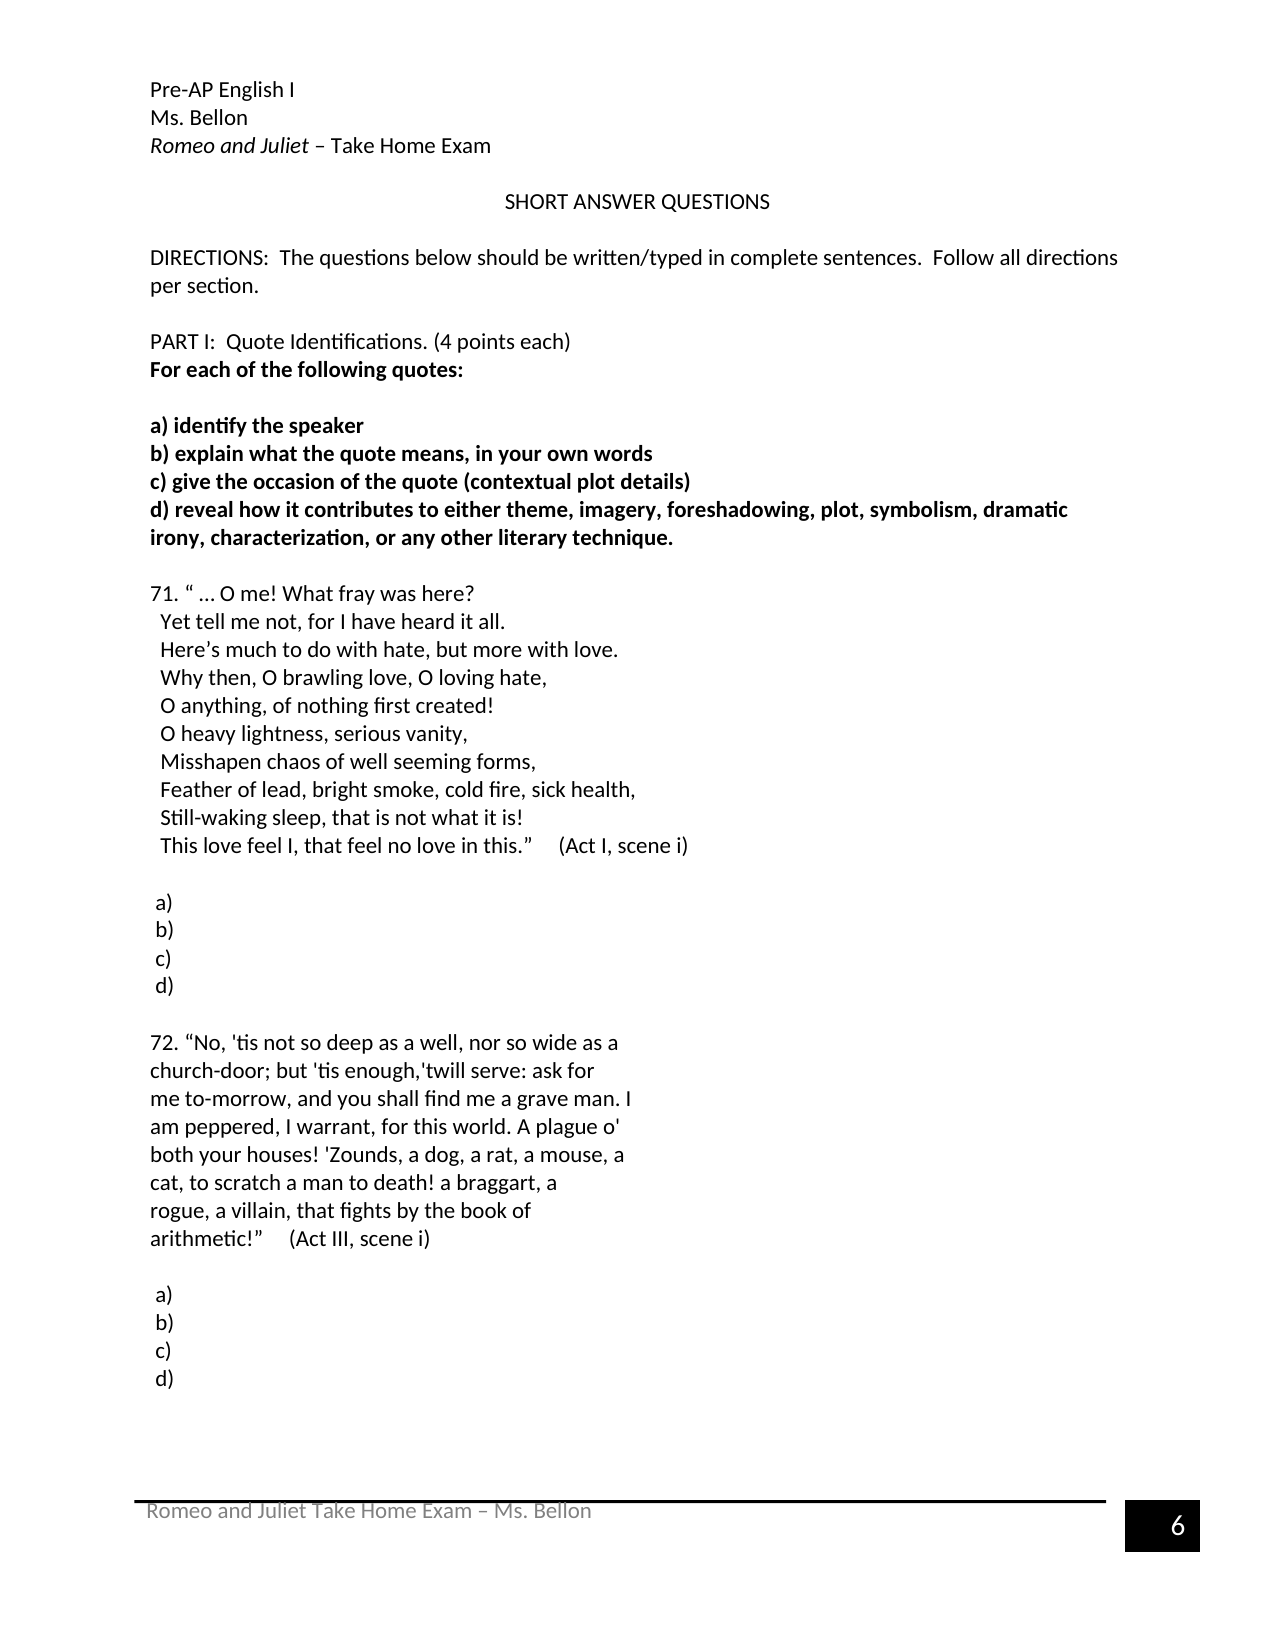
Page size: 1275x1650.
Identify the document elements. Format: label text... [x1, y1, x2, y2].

text c) give the occasion of the quote (contextual plot details) [150, 467, 1125, 495]
text c) [150, 1336, 1125, 1364]
text Misshapen chaos of well seeming forms, [150, 747, 1125, 776]
text Here’s much to do with hate, but more with love. [150, 635, 1125, 663]
text d) [150, 972, 1125, 1000]
text SHORT ANSWER QUESTIONS [150, 187, 1125, 215]
text a) [150, 1280, 1125, 1308]
text DIRECTIONS: The questions below should be written/typed in complete sentences. Follow all directions per section. [150, 243, 1125, 299]
text b) explain what the quote means, in your own words [150, 439, 1125, 467]
text church-door; but 'tis enough,'twill serve: ask for [150, 1056, 1125, 1084]
text PART I: Quote Identifications. (4 points each) [150, 327, 1125, 355]
text a) identify the speaker [150, 411, 1125, 439]
text Still-waking sleep, that is not what it is! [150, 803, 1125, 832]
text a) [150, 888, 1125, 916]
text rogue, a villain, that fights by the book of [150, 1196, 1125, 1224]
text d) reveal how it contributes to either theme, imagery, foreshadowing, plot, symbolism, dramatic irony, characterization, or any other literary technique. [150, 495, 1125, 551]
text O heavy lightness, serious vanity, [150, 719, 1125, 747]
text This love feel I, that feel no love in this.” (Act I, scene i) [150, 832, 1125, 859]
text d) [150, 1364, 1125, 1392]
text Feather of lead, bright smoke, cold fire, sick health, [150, 776, 1125, 803]
text 71. “ … O me! What fray was here? [150, 579, 1125, 607]
text cat, to scratch a man to death! a braggart, a [150, 1168, 1125, 1196]
text Yet tell me not, for I have heard it all. [150, 607, 1125, 635]
text b) [150, 1308, 1125, 1336]
text me to-morrow, and you shall find me a grave man. I [150, 1084, 1125, 1112]
text arithmetic!” (Act III, scene i) [150, 1224, 1125, 1252]
text both your houses! 'Zounds, a dog, a rat, a mouse, a [150, 1140, 1125, 1168]
text Why then, O brawling love, O loving hate, [150, 663, 1125, 691]
text For each of the following quotes: [150, 355, 1125, 383]
text 72. “No, 'tis not so deep as a well, nor so wide as a [150, 1028, 1125, 1056]
text O anything, of nothing first created! [150, 691, 1125, 719]
text c) [150, 944, 1125, 972]
text b) [150, 916, 1125, 944]
text am peppered, I warrant, for this world. A plague o' [150, 1112, 1125, 1140]
